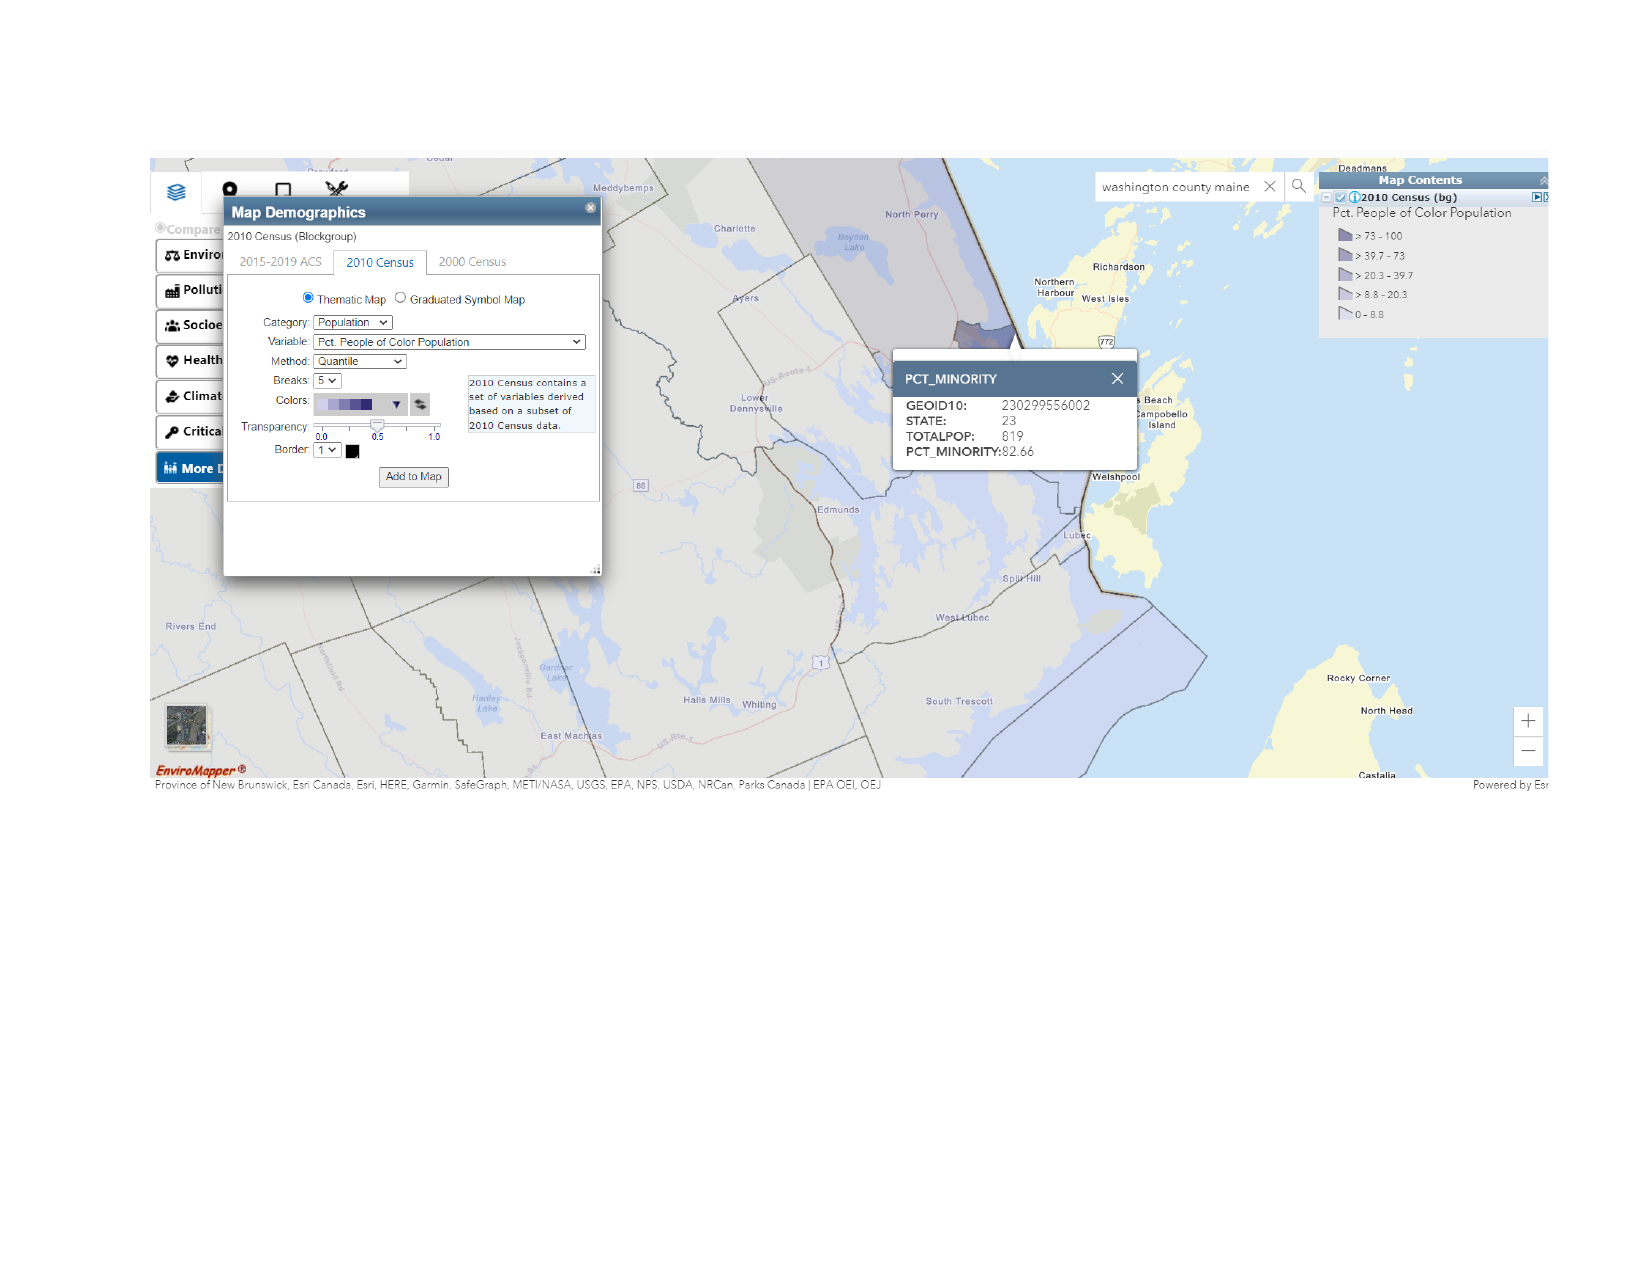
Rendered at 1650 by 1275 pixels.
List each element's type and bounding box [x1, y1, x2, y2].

picture [150, 150, 1549, 791]
